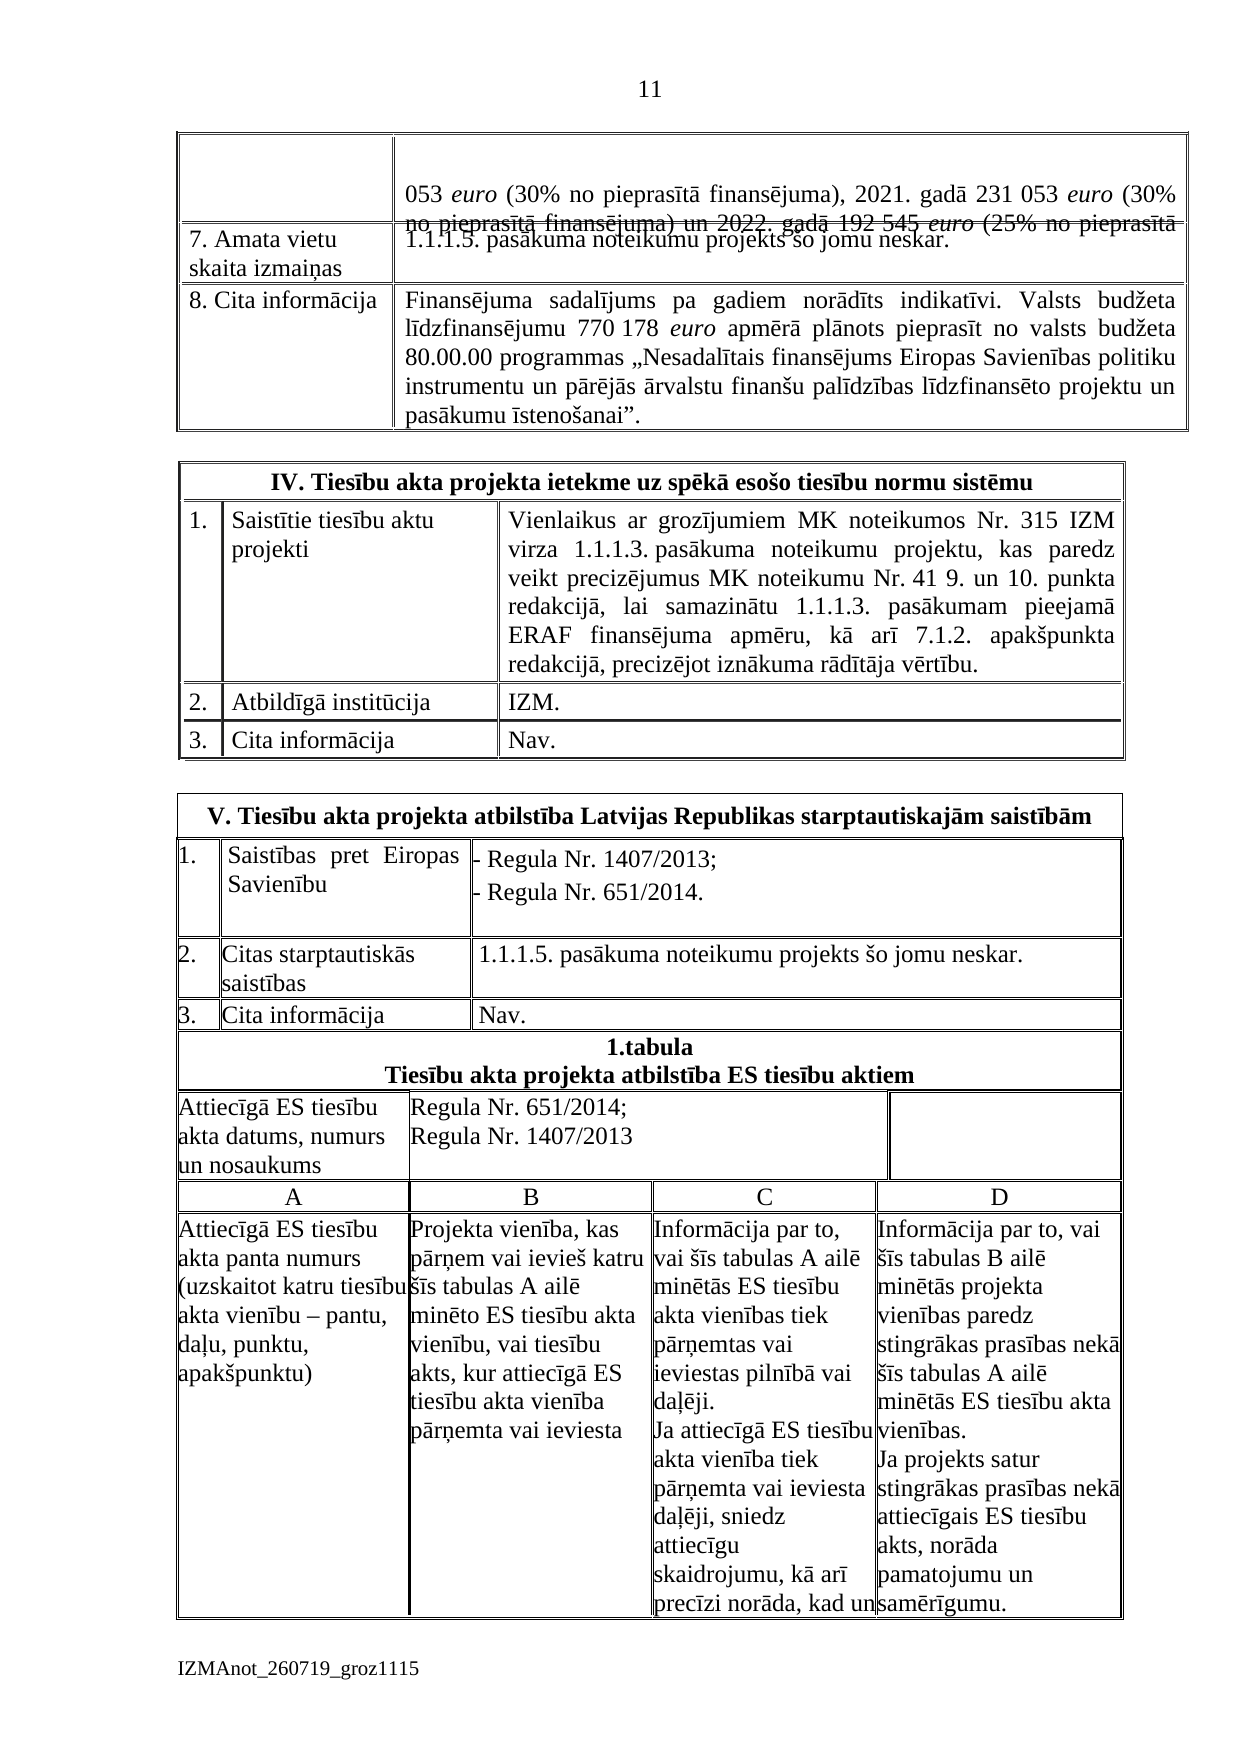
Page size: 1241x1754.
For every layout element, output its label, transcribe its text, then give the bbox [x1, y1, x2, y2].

table_cell A [179, 1182, 408, 1211]
table_cell 1.tabula Tiesību akta projekta atbilstība ES tiesību aktiem [179, 1032, 1120, 1089]
table_cell Cita informācija [222, 1000, 470, 1028]
table_cell Nav. [473, 1000, 1120, 1028]
table_cell 3. [179, 1000, 219, 1028]
table_cell IZM. [499, 681, 1124, 719]
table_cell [179, 1214, 409, 1616]
table_header IV. Tiesību akta projekta ietekme uz spēkā esošo tiesību normu sistēmu [181, 464, 1123, 499]
table_cell 7. Amata vietu skaita izmaiņas [178, 221, 393, 282]
table_cell 1. [180, 499, 222, 681]
table_cell Regula Nr. 651/2014; Regula Nr. 1407/2013 [410, 1092, 887, 1179]
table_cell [180, 135, 393, 221]
table_cell 1. [179, 840, 219, 936]
table_cell Atbildīgā institūcija [224, 684, 497, 719]
table_cell D [878, 1182, 1120, 1211]
table_cell [891, 1093, 1120, 1179]
table_cell 2. [180, 681, 222, 719]
table_cell B [411, 1182, 651, 1211]
table_cell C [654, 1182, 875, 1211]
table_cell - Regula Nr. 1407/2013; - Regula Nr. 651/2014. [473, 840, 1120, 936]
table_cell Cita informācija [222, 722, 499, 757]
table_cell Vienlaikus ar grozījumiem MK noteikumos Nr. 315 IZM virza 1.1.1.3. pasākuma noteikumu projektu, kas paredz veikt precizējumus MK noteikumu Nr. 41 9. un 10. punkta redakcijā, lai samazinātu 1.1.1.3. pasākumam pieejamā ERAF finansējuma apmēru, kā arī 7.1.2. apakšpunkta redakcijā, precizējot iznākuma rādītāja vērtību. [499, 499, 1124, 681]
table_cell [654, 1214, 877, 1616]
table_cell Citas starptautiskās saistības [222, 939, 470, 996]
table_cell 1.1.1.5. pasākuma noteikumu projekts šo jomu neskar. [395, 221, 1187, 282]
table_cell Saistītie tiesību aktu projekti [224, 502, 497, 681]
table_cell Nav. [499, 719, 1123, 757]
table_cell Attiecīgā ES tiesību akta datums, numurs un nosaukums [179, 1093, 409, 1179]
table_cell Saistības pret Eiropas Savienību [222, 840, 470, 936]
table_header V. Tiesību akta projekta atbilstība Latvijas Republikas starptautiskajām saistībām [178, 794, 1122, 837]
table_cell 8. Cita informācija [178, 282, 393, 428]
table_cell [877, 1214, 1120, 1616]
table_cell 2. [179, 939, 219, 996]
table_cell Finansējuma sadalījums pa gadiem norādīts indikatīvi. Valsts budžeta līdzfinansējumu 770 178 euro apmērā plānots pieprasīt no valsts budžeta 80.00.00 programmas „Nesadalītais finansējums Eiropas Savienības politiku instrumentu un pārējās ārvalstu finanšu palīdzības līdzfinansēto projektu un pasākumu īstenošanai”. [394, 282, 1187, 428]
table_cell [409, 1214, 653, 1616]
table_cell 3. [181, 719, 222, 757]
table_cell 1.1.1.5. pasākuma noteikumu projekts šo jomu neskar. [473, 939, 1120, 996]
